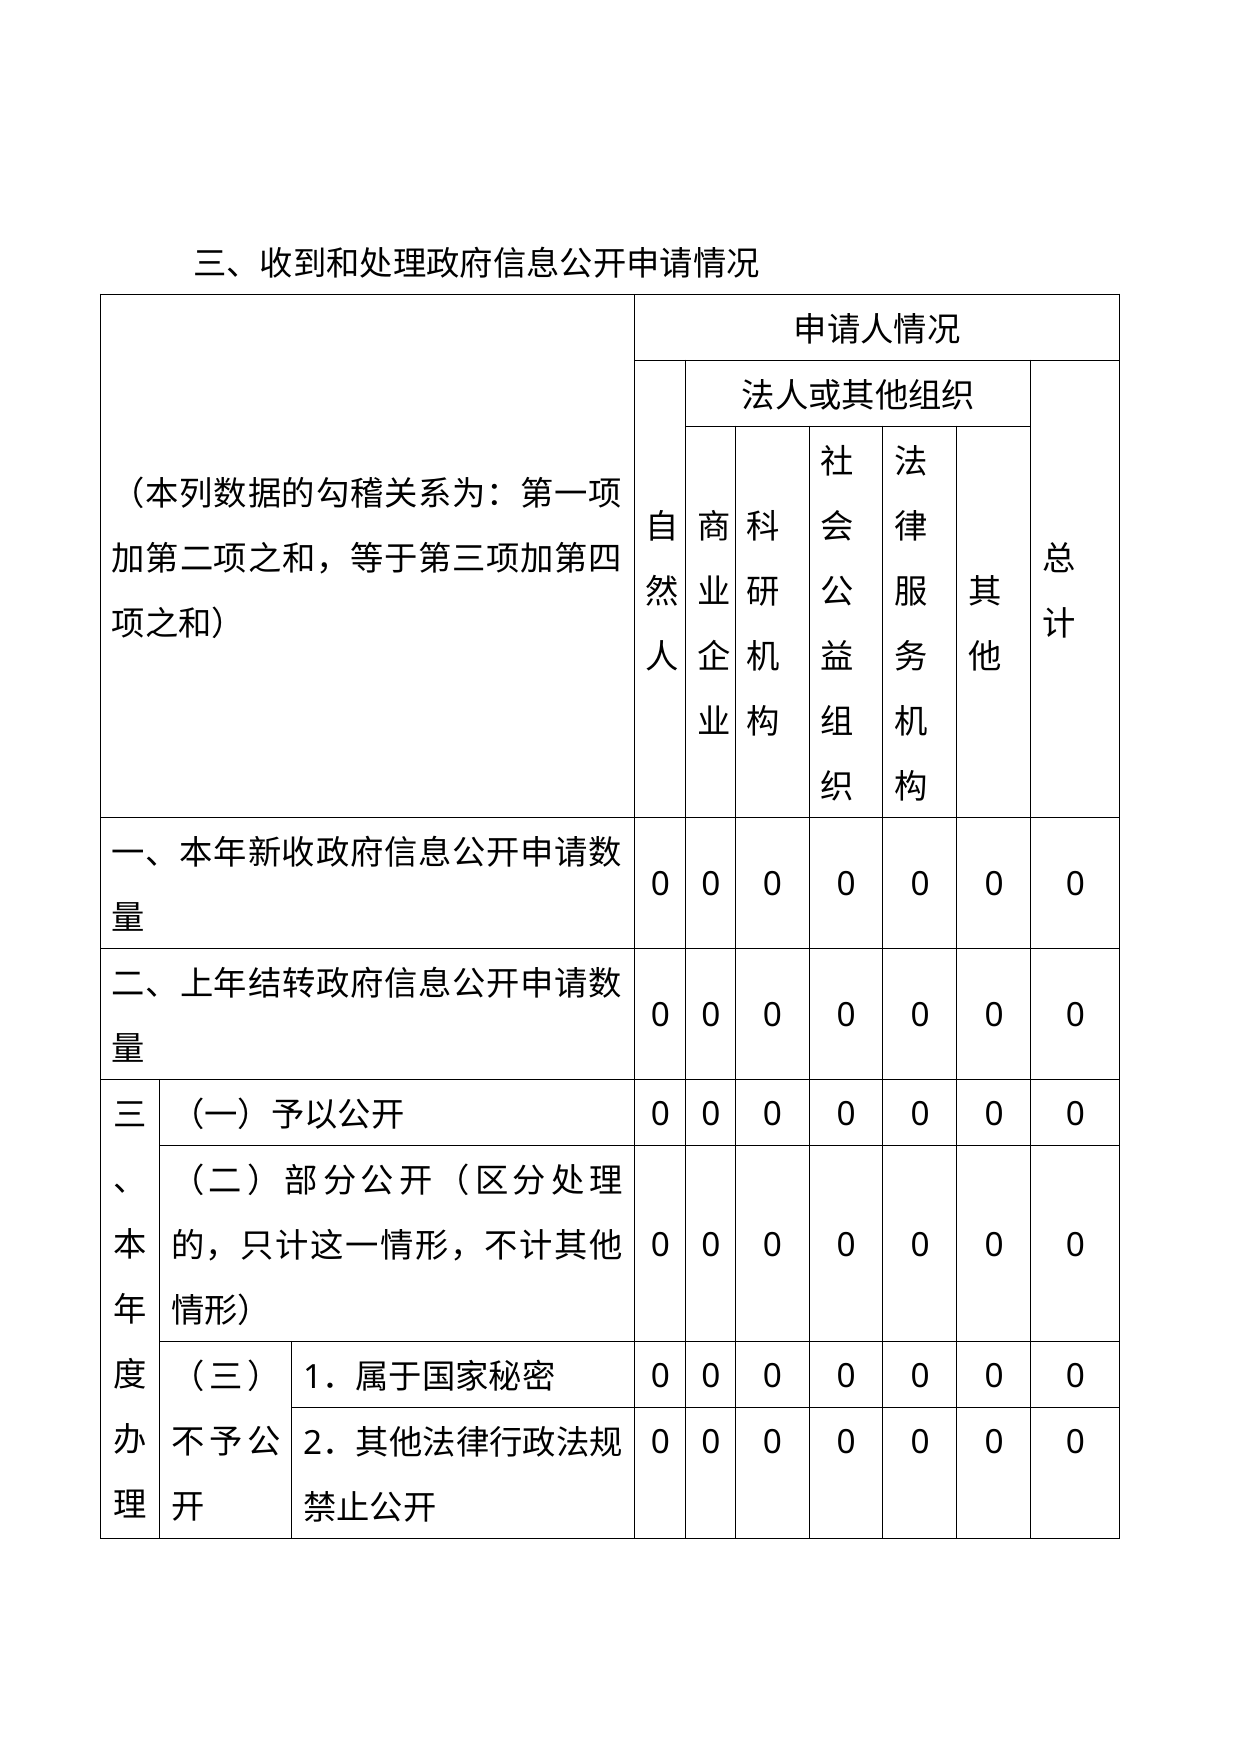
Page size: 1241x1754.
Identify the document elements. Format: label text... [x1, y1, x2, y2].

table_cell 0 [635, 1080, 685, 1145]
table_cell 0 [736, 1342, 809, 1407]
table_cell 商业企业 [686, 427, 735, 817]
table_cell 0 [883, 818, 956, 948]
table_cell 0 [686, 818, 735, 948]
table_cell 0 [686, 949, 735, 1079]
table_cell 0 [635, 818, 685, 948]
table_cell 二、上年结转政府信息公开申请数量 [101, 949, 634, 1079]
table_cell 0 [635, 1408, 685, 1538]
table_cell 0 [736, 1408, 809, 1538]
table_cell 0 [810, 1080, 882, 1145]
table_cell 0 [686, 1146, 735, 1341]
table_cell 0 [635, 949, 685, 1079]
table_cell 0 [957, 1080, 1030, 1145]
table_cell 0 [883, 1342, 956, 1407]
table_cell 0 [1031, 1342, 1119, 1407]
table_cell 0 [810, 818, 882, 948]
table_cell 0 [883, 1080, 956, 1145]
table_cell 总计 [1031, 361, 1119, 817]
table_cell 0 [810, 1408, 882, 1538]
table_cell 0 [686, 1408, 735, 1538]
table_cell 0 [736, 1146, 809, 1341]
table_cell （三）不予公开 [160, 1342, 291, 1538]
table_cell 一、本年新收政府信息公开申请数量 [101, 818, 634, 948]
table_cell 0 [957, 1342, 1030, 1407]
table_cell 自然人 [635, 361, 685, 817]
table_cell 0 [1031, 1146, 1119, 1341]
table_header 申请人情况 [635, 295, 1119, 359]
table_cell 0 [1031, 1408, 1119, 1538]
table_cell 三、本年度办理结果 [101, 1080, 159, 1538]
table_cell 0 [883, 1146, 956, 1341]
table_cell （二）部分公开（区分处理的，只计这一情形，不计其他情形） [160, 1146, 634, 1341]
table_cell （一）予以公开 [160, 1080, 634, 1145]
table_cell 0 [957, 1408, 1030, 1538]
table_cell 0 [635, 1342, 685, 1407]
table_cell 0 [810, 949, 882, 1079]
table_cell 0 [1031, 949, 1119, 1079]
table_cell 科研机构 [736, 427, 809, 817]
table_cell 0 [957, 949, 1030, 1079]
table_cell 1．属于国家秘密 [292, 1342, 634, 1407]
table_cell 社会公益组织 [810, 427, 882, 817]
table_cell 0 [957, 1146, 1030, 1341]
table_cell 0 [736, 818, 809, 948]
table_cell 0 [686, 1342, 735, 1407]
table_cell 其他 [957, 427, 1030, 817]
table_cell 法律服务机构 [883, 427, 956, 817]
table_cell 0 [1031, 818, 1119, 948]
table_cell 0 [883, 949, 956, 1079]
table_cell 0 [635, 1146, 685, 1341]
table_cell 0 [736, 1080, 809, 1145]
table_cell 0 [736, 949, 809, 1079]
table_cell 0 [883, 1408, 956, 1538]
table_cell 0 [810, 1342, 882, 1407]
table_cell 2．其他法律行政法规禁止公开 [292, 1408, 634, 1538]
text 三、收到和处理政府信息公开申请情况 [159, 228, 1081, 293]
table_cell 0 [810, 1146, 882, 1341]
table_cell 0 [1031, 1080, 1119, 1145]
table_cell 0 [686, 1080, 735, 1145]
table_cell 法人或其他组织 [686, 361, 1030, 426]
table_cell 0 [957, 818, 1030, 948]
table_header （本列数据的勾稽关系为：第一项加第二项之和，等于第三项加第四项之和） [101, 295, 634, 817]
